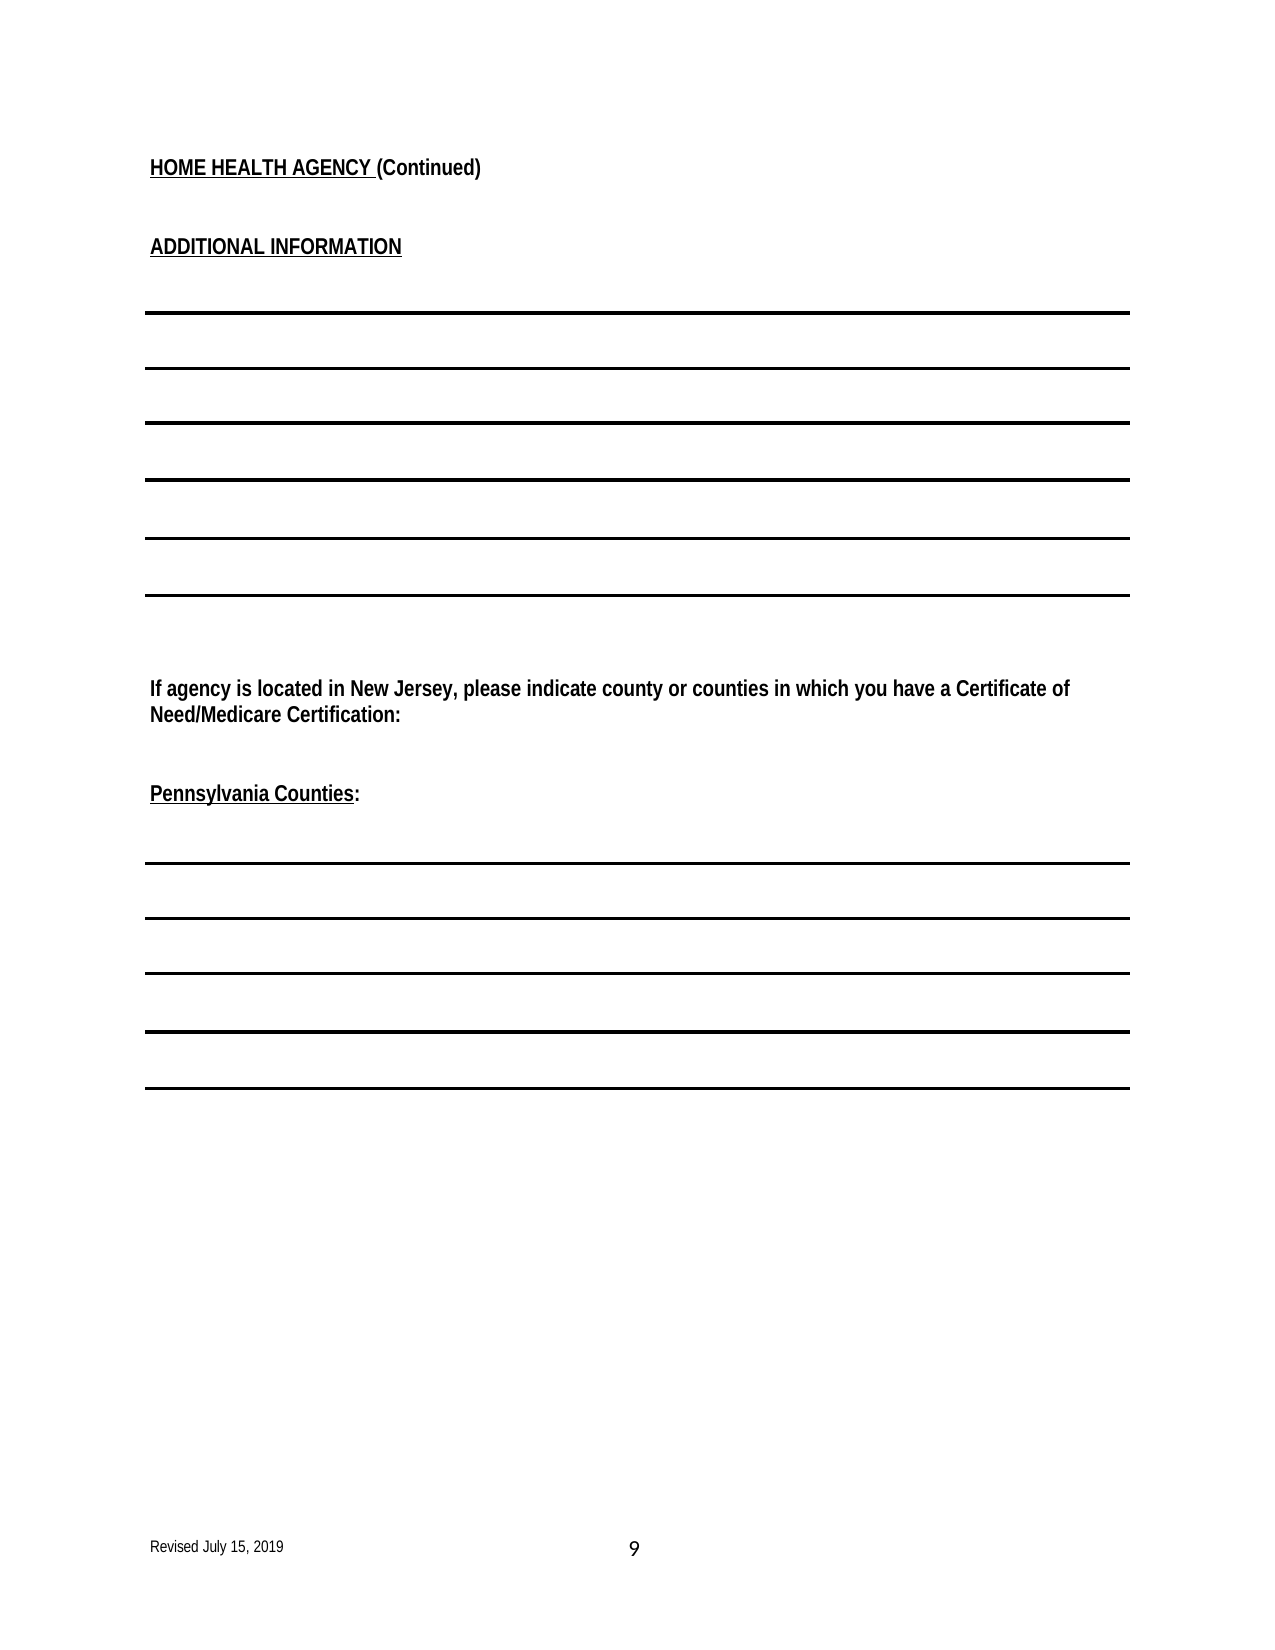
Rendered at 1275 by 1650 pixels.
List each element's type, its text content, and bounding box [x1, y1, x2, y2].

text HOME HEALTH AGENCY (Continued) [150, 154, 1142, 180]
text If agency is located in New Jersey, please indicate county or counties in which you have a Certificate of Need/Medicare Certification: [150, 674, 1076, 727]
text Pennsylvania Counties: [150, 780, 1142, 806]
text ADDITIONAL INFORMATION [150, 233, 1142, 259]
